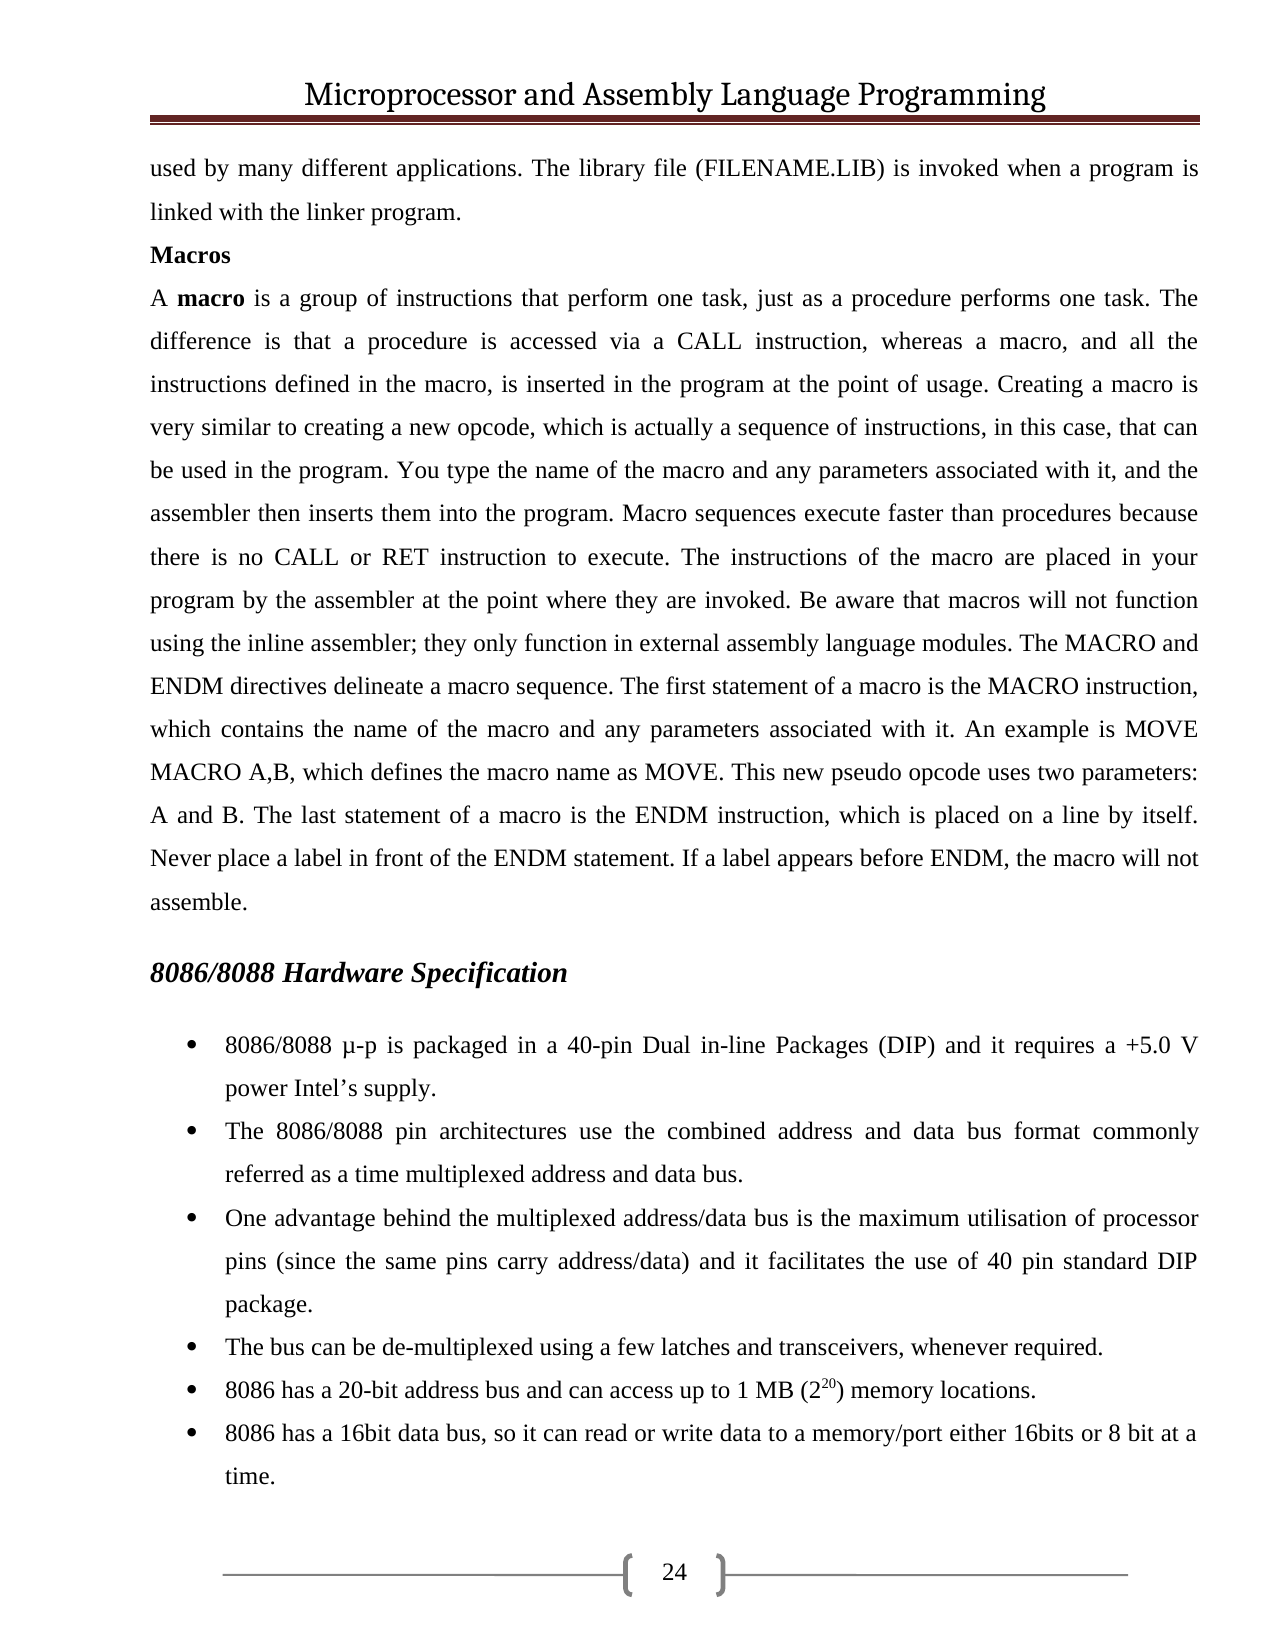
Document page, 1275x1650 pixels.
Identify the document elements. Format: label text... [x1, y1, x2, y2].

list One advantage behind the multiplexed address/data bus is the maximum utilisation of processor pins (since the same pins carry address/data) and it facilitates the use of 40 pin standard DIP package. [187, 1203, 1200, 1318]
list The 8086/8088 pin architectures use the combined address and data bus format commonly referred as a time multiplexed address and data bus. [187, 1116, 1200, 1188]
text A macro is a group of instructions that perform one task, just as a procedure performs one task. The difference is that a procedure is accessed via a CALL instruction, whereas a macro, and all the instructions defined in the macro, is inserted in the program at the point of usage. Creating a macro is very similar to creating a new opcode, which is actually a sequence of instructions, in this case, that can be used in the program. You type the name of the macro and any parameters associated with it, and the assembler then inserts them into the program. Macro sequences execute faster than procedures because there is no CALL or RET instruction to execute. The instructions of the macro are placed in your program by the assembler at the point where they are invoked. Be aware that macros will not function using the inline assembler; they only function in external assembly language modules. The MACRO and ENDM directives delineate a macro sequence. The first statement of a macro is the MACRO instruction, which contains the name of the macro and any parameters associated with it. An example is MOVE MACRO A,B, which defines the macro name as MOVE. This new pseudo opcode uses two parameters: A and B. The last statement of a macro is the ENDM instruction, which is placed on a line by itself. Never place a label in front of the ENDM statement. If a label appears before ENDM, the macro will not assemble. [150, 283, 1200, 915]
text Macros [150, 240, 1200, 268]
list The bus can be de-multiplexed using a few latches and transceivers, whenever required. [187, 1332, 1200, 1361]
list 8086 has a 16bit data bus, so it can read or write data to a memory/port either 16bits or 8 bit at a time. [187, 1418, 1200, 1490]
list 8086/8088 µ-p is packaged in a 40-pin Dual in-line Packages (DIP) and it requires a +5.0 V power Intel’s supply. [187, 1030, 1200, 1102]
list 8086 has a 20-bit address bus and can access up to 1 MB (220) memory locations. [187, 1375, 1200, 1404]
subtitle 8086/8088 Hardware Specification [150, 955, 1200, 988]
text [150, 153, 1200, 225]
